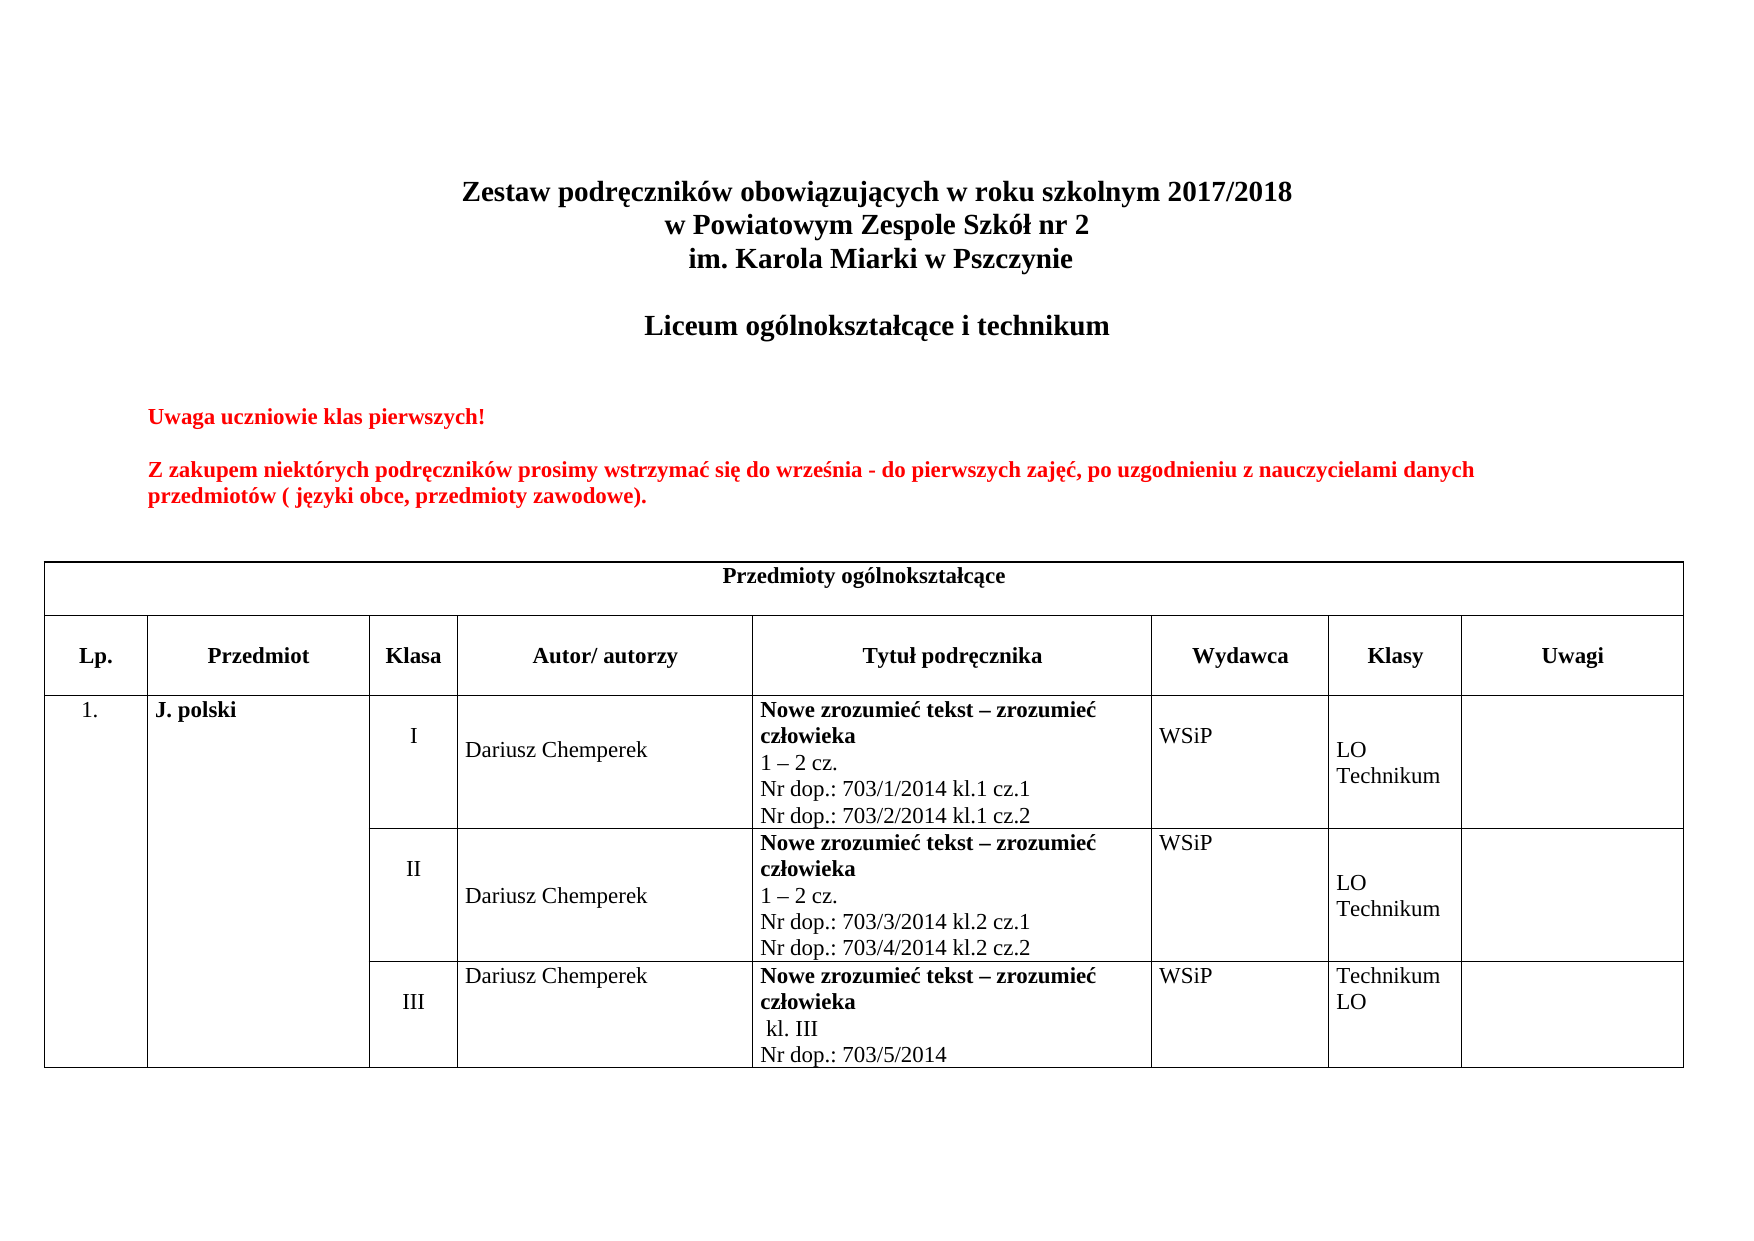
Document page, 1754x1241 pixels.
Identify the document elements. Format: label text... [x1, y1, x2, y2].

table_cell II [370, 829, 457, 961]
table_cell Dariusz Chemperek [458, 829, 752, 961]
table_cell Tytuł podręcznika [753, 616, 1151, 695]
table_cell Dariusz Chemperek [458, 696, 752, 828]
table_cell Klasa [370, 616, 457, 695]
table_cell Autor/ autorzy [458, 616, 752, 695]
table_header Przedmioty ogólnokształcące [45, 563, 1683, 615]
table_cell Przedmiot [148, 616, 369, 695]
table_cell Technikum LO [1329, 962, 1461, 1067]
table_cell [1462, 829, 1683, 961]
text Liceum ogólnokształcące i technikum [148, 274, 1606, 342]
table_cell [1462, 696, 1683, 828]
table_cell Lp. [45, 616, 147, 695]
table_cell J. polski [148, 696, 369, 1067]
table_cell WSiP [1152, 962, 1328, 1067]
table_cell Nowe zrozumieć tekst – zrozumieć człowieka 1 – 2 cz. Nr dop.: 703/3/2014 kl.2 cz.1 Nr dop.: 703/4/2014 kl.2 cz.2 [753, 829, 1151, 961]
text Zestaw podręczników obowiązujących w roku szkolnym 2017/2018 [148, 174, 1606, 207]
table_cell [45, 696, 147, 1067]
table_cell Klasy [1329, 616, 1461, 695]
table_cell III [370, 962, 457, 1067]
text w Powiatowym Zespole Szkół nr 2 [148, 207, 1606, 241]
text Z zakupem niektórych podręczników prosimy wstrzymać się do września - do pierwszych zajęć, po uzgodnieniu z nauczycielami danych przedmiotów ( języki obce, przedmioty zawodowe). [148, 456, 1606, 509]
text im. Karola Miarki w Pszczynie [148, 241, 1606, 274]
table_cell LO Technikum [1329, 829, 1461, 961]
table_cell Dariusz Chemperek [458, 962, 752, 1067]
table_cell Nowe zrozumieć tekst – zrozumieć człowieka 1 – 2 cz. Nr dop.: 703/1/2014 kl.1 cz.1 Nr dop.: 703/2/2014 kl.1 cz.2 [753, 696, 1151, 828]
table_cell I [370, 696, 457, 828]
text Uwaga uczniowie klas pierwszych! [148, 403, 1606, 429]
table_cell WSiP [1152, 829, 1328, 961]
table_cell [1462, 962, 1683, 1067]
table_cell Wydawca [1152, 616, 1328, 695]
table_cell Uwagi [1462, 616, 1683, 695]
table_cell WSiP [1152, 696, 1328, 828]
table_cell Nowe zrozumieć tekst – zrozumieć człowieka kl. III Nr dop.: 703/5/2014 [753, 962, 1151, 1067]
table_cell LO Technikum [1329, 696, 1461, 828]
